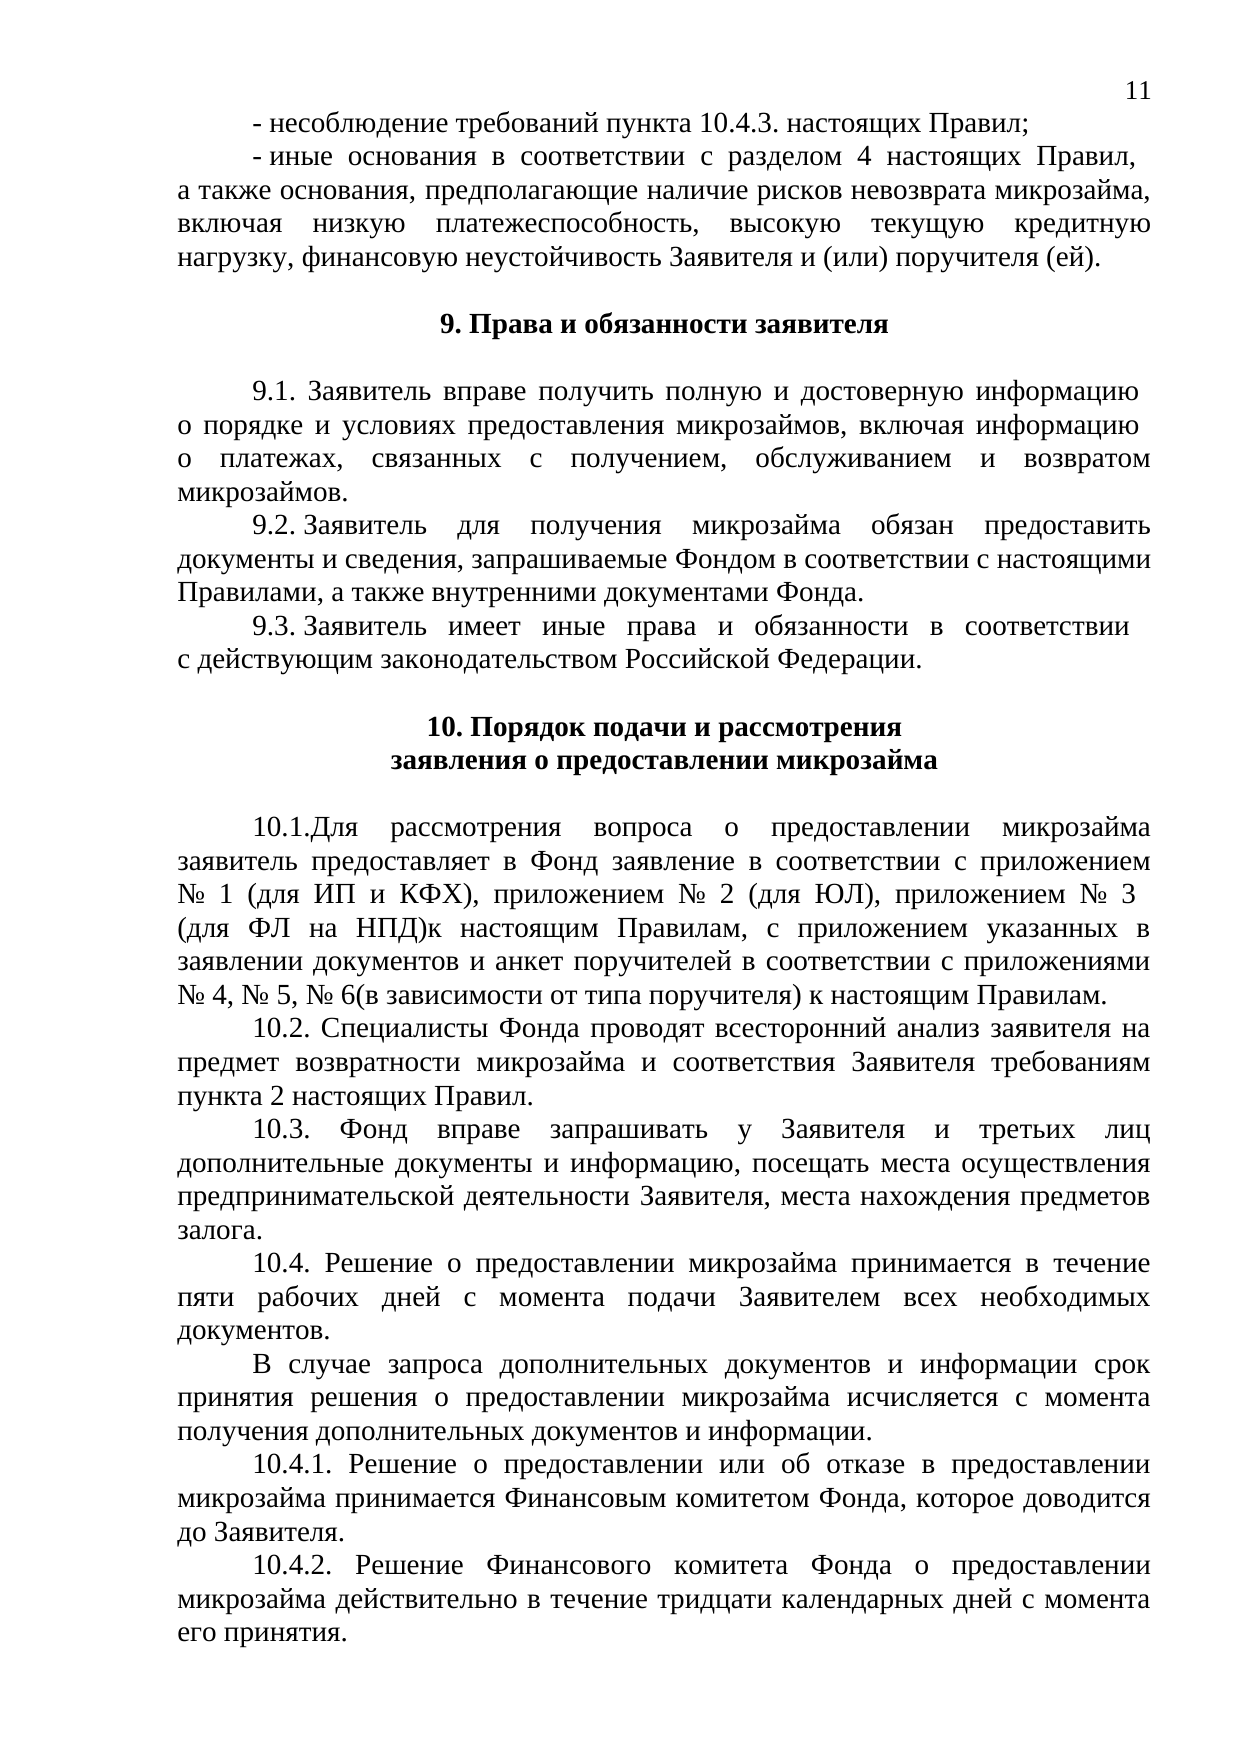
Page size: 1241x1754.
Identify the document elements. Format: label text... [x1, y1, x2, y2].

text 10. Порядок подачи и рассмотрения [177, 709, 1152, 742]
text 10.4.2. Решение Финансового комитета Фонда о предоставлении микрозайма действительно в течение тридцати календарных дней с момента его принятия. [177, 1547, 1152, 1648]
text 9.3. Заявитель имеет иные права и обязанности в соответствии с действующим законодательством Российской Федерации. [177, 608, 1152, 675]
text 9.2. Заявитель для получения микрозайма обязан предоставить документы и сведения, запрашиваемые Фондом в соответствии с настоящими Правилами, а также внутренними документами Фонда. [177, 507, 1152, 608]
text 10.4. Решение о предоставлении микрозайма принимается в течение пяти рабочих дней с момента подачи Заявителем всех необходимых документов. [177, 1245, 1152, 1346]
text - несоблюдение требований пункта 10.4.3. настоящих Правил; [177, 105, 1152, 138]
text В случае запроса дополнительных документов и информации срок принятия решения о предоставлении микрозайма исчисляется с момента получения дополнительных документов и информации. [177, 1346, 1152, 1447]
text - иные основания в соответствии с разделом 4 настоящих Правил, а также основания, предполагающие наличие рисков невозврата микрозайма, включая низкую платежеспособность, высокую текущую кредитную нагрузку, финансовую неустойчивость Заявителя и (или) поручителя (ей). [177, 138, 1152, 273]
text 10.2. Специалисты Фонда проводят всесторонний анализ заявителя на предмет возвратности микрозайма и соответствия Заявителя требованиям пункта 2 настоящих Правил. [177, 1011, 1152, 1111]
text 9.1. Заявитель вправе получить полную и достоверную информацию о порядке и условиях предоставления микрозаймов, включая информацию о платежах, связанных с получением, обслуживанием и возвратом микрозаймов. [177, 373, 1152, 507]
text 10.3. Фонд вправе запрашивать у Заявителя и третьих лиц дополнительные документы и информацию, посещать места осуществления предпринимательской деятельности Заявителя, места нахождения предметов залога. [177, 1111, 1152, 1245]
text заявления о предоставлении микрозайма [177, 742, 1152, 776]
text 9. Права и обязанности заявителя [177, 306, 1152, 340]
text 10.4.1. Решение о предоставлении или об отказе в предоставлении микрозайма принимается Финансовым комитетом Фонда, которое доводится до Заявителя. [177, 1447, 1152, 1547]
text 10.1.Для рассмотрения вопроса о предоставлении микрозайма заявитель предоставляет в Фонд заявление в соответствии с приложением № 1 (для ИП и КФХ), приложением № 2 (для ЮЛ), приложением № 3 (для ФЛ на НПД)к настоящим Правилам, с приложением указанных в заявлении документов и анкет поручителей в соответствии с приложениями № 4, № 5, № 6(в зависимости от типа поручителя) к настоящим Правилам. [177, 809, 1152, 1011]
